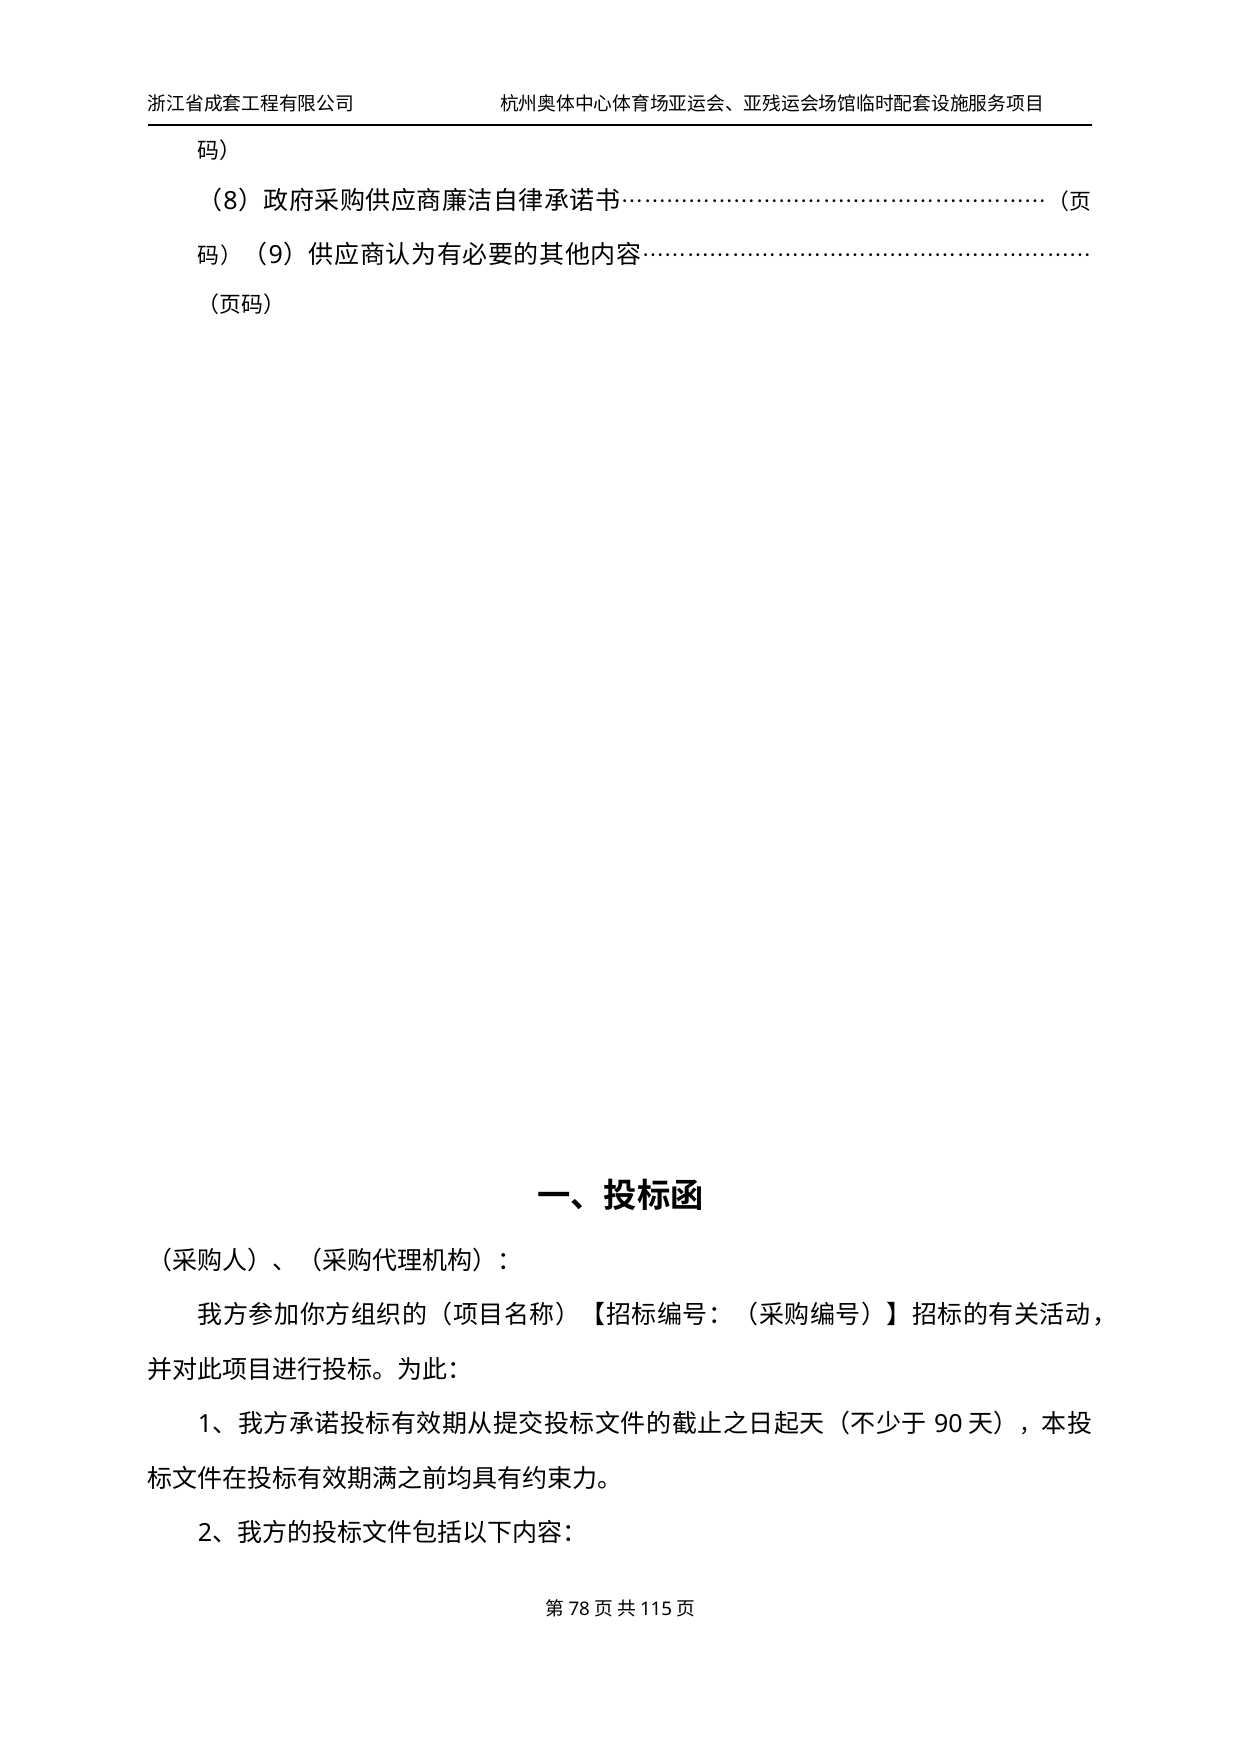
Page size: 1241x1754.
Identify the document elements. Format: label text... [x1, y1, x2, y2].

text （8）政府采购供应商廉洁自律承诺书…………………………………………………（页码）（9）供应商认为有必要的其他内容……………………………………………………（页码） [198, 180, 1092, 318]
text （采购人）、（采购代理机构）： [148, 1241, 1092, 1277]
text 一、投标函 [148, 1168, 1092, 1217]
text 1、我方承诺投标有效期从提交投标文件的截止之日起天（不少于90天），本投标文件在投标有效期满之前均具有约束力。 [148, 1404, 1092, 1494]
text 我方参加你方组织的（项目名称）【招标编号：（采购编号）】招标的有关活动，并对此项目进行投标。为此： [148, 1295, 1092, 1386]
text 2、我方的投标文件包括以下内容： [148, 1512, 1092, 1549]
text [198, 133, 1092, 164]
